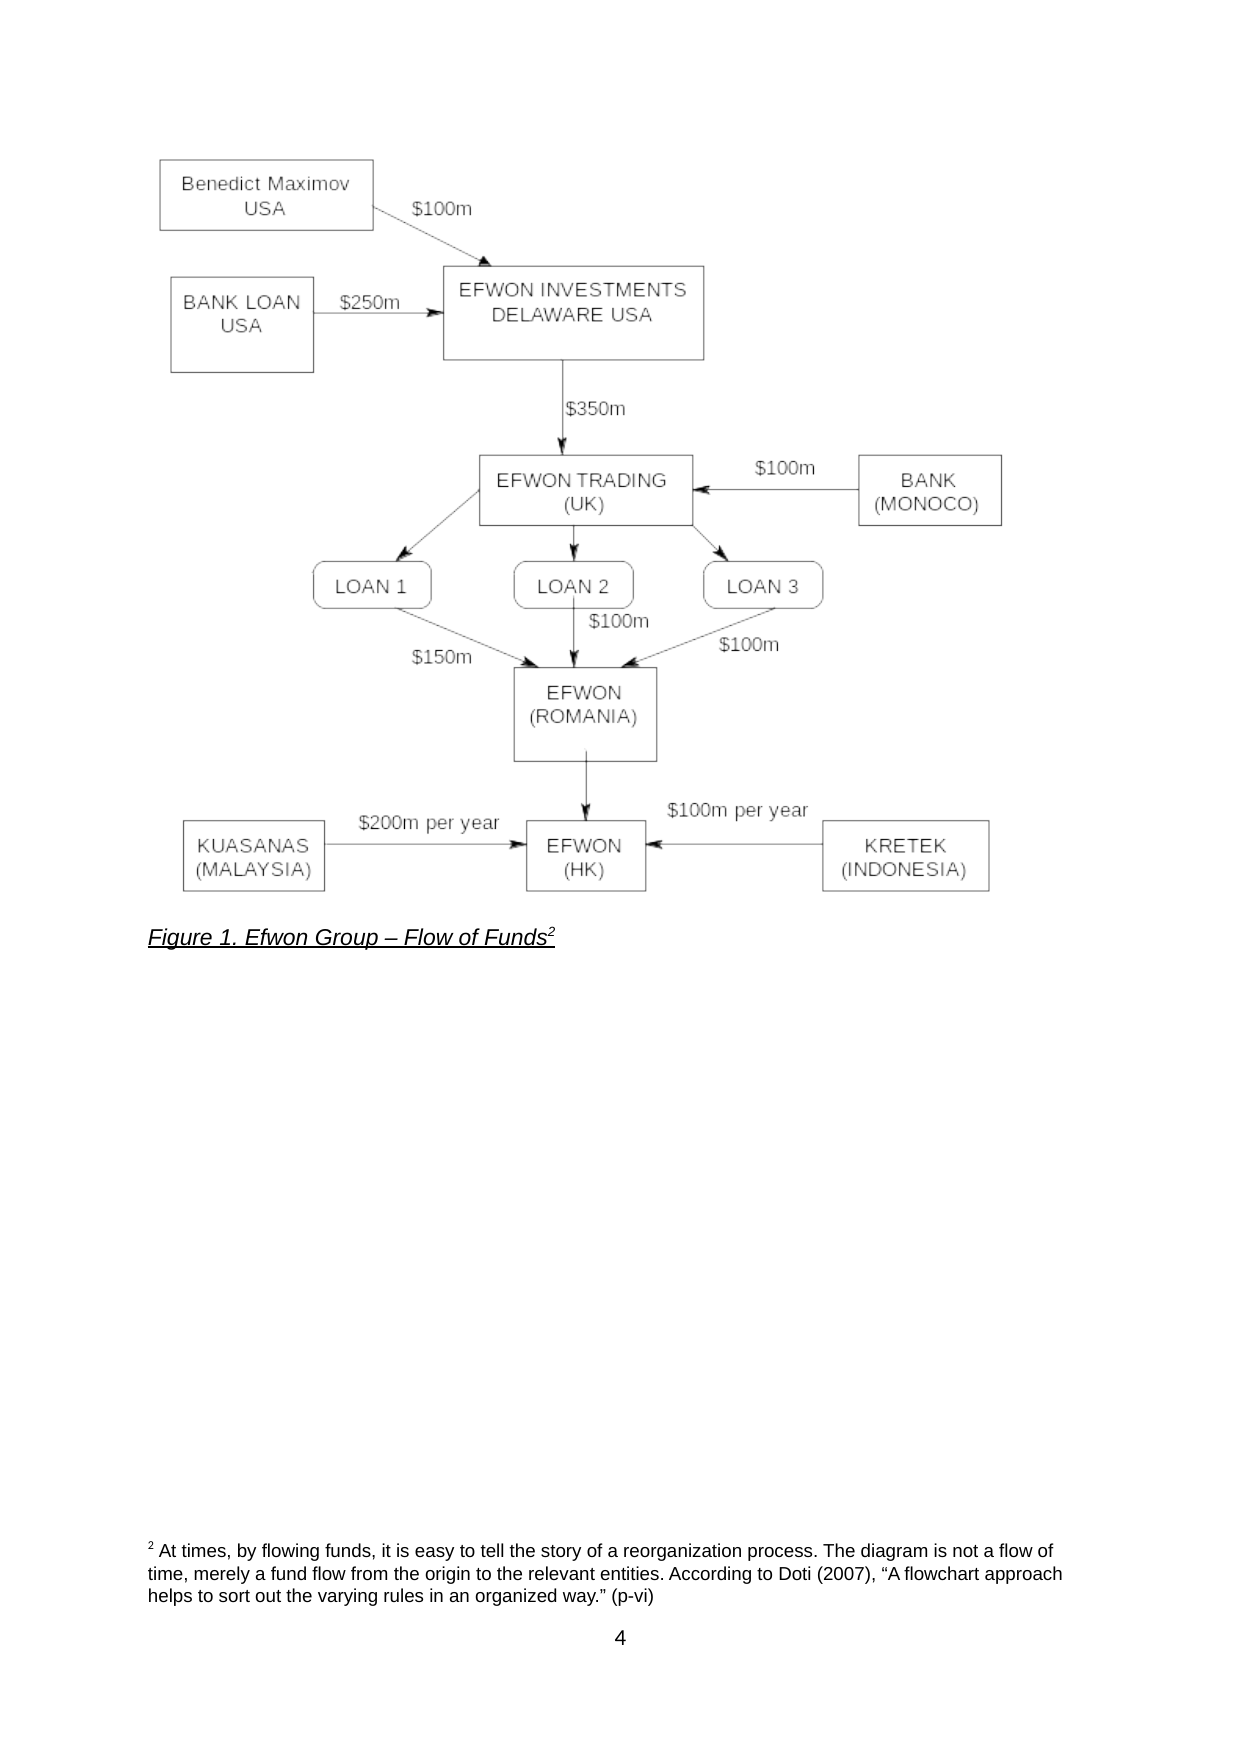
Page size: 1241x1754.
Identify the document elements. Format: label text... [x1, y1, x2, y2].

text Figure 1. Efwon Group – Flow of Funds [148, 924, 1092, 950]
